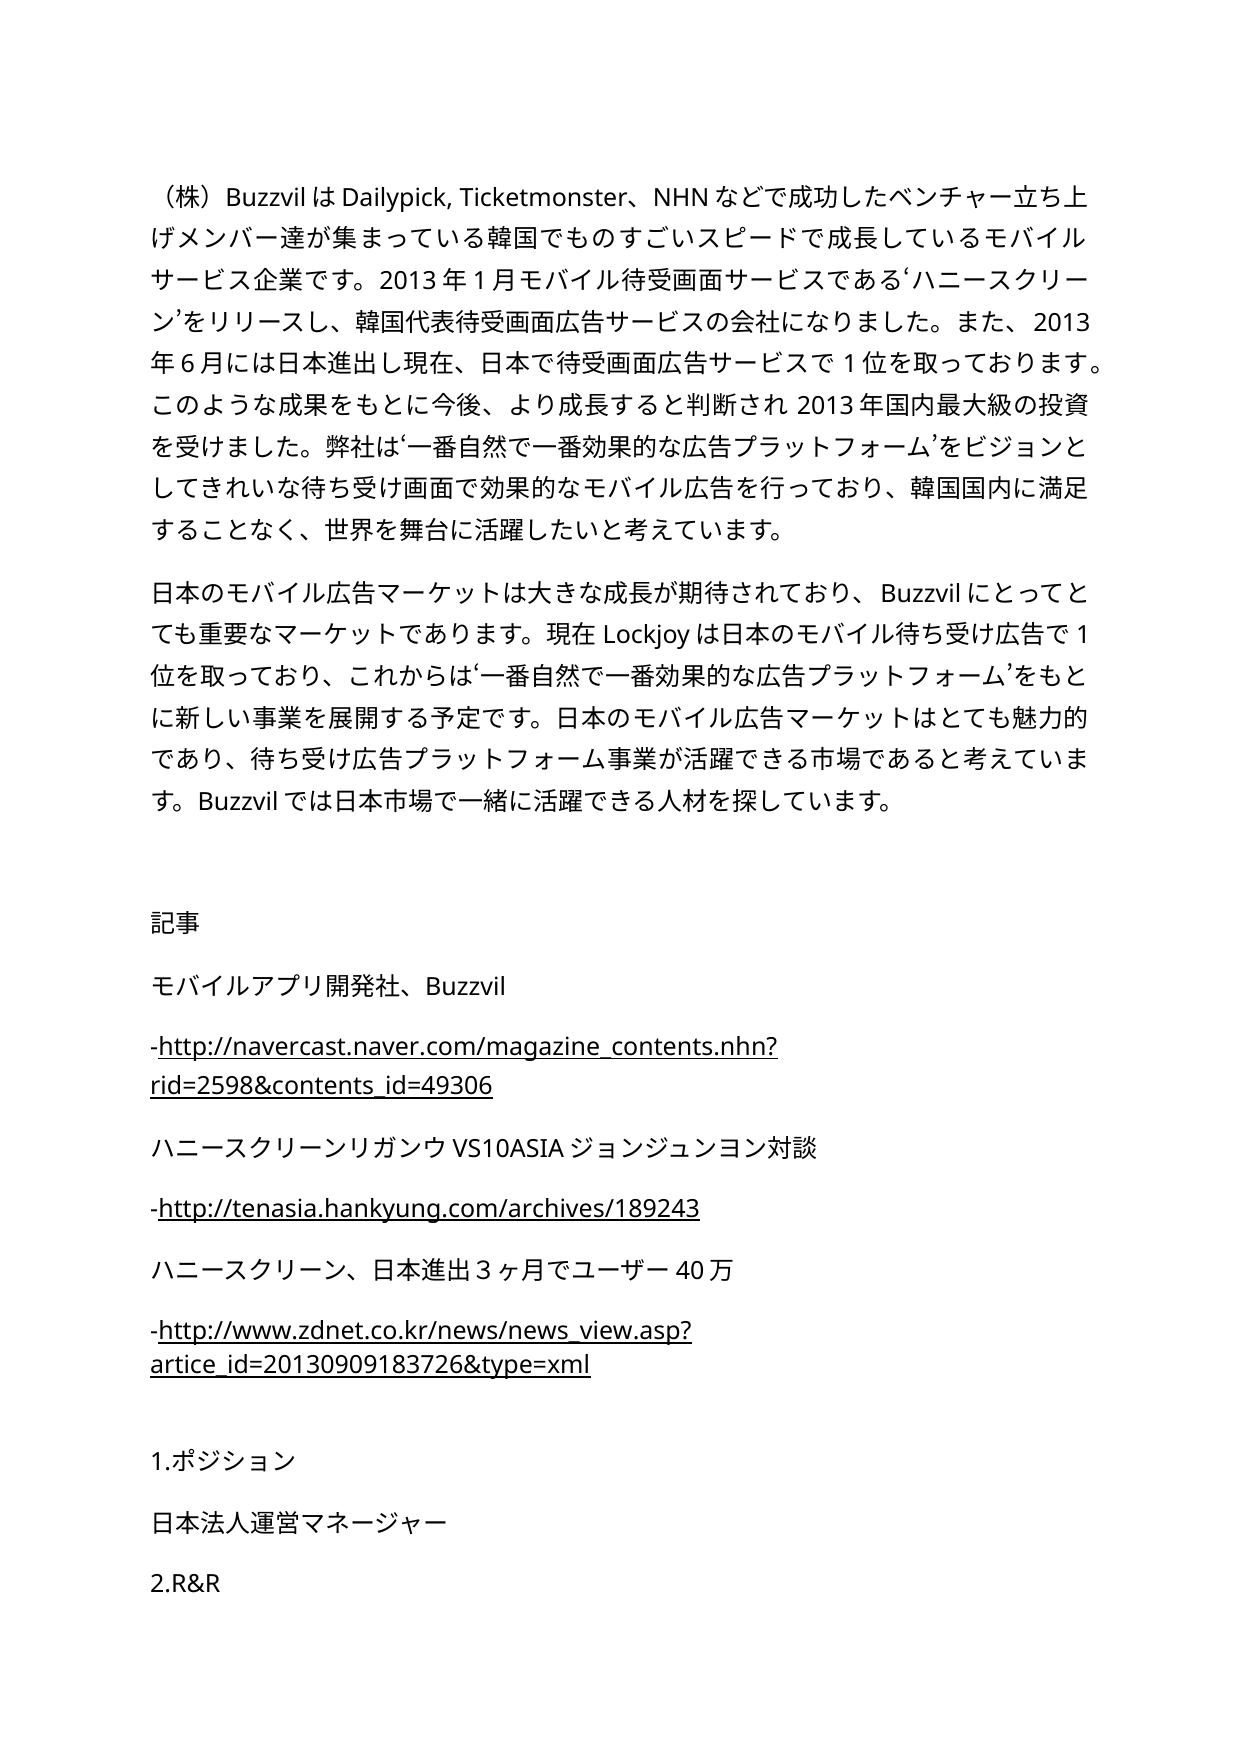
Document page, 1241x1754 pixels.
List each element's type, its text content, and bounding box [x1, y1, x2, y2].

text ハニースクリーンリガンウVS10ASIAジョンジュンヨン対談 [150, 1128, 1090, 1164]
text ‐http://navercast.naver.com/magazine_contents.nhn?rid=2598&contents_id=49306 [150, 1029, 1090, 1102]
text （株）BuzzvilはDailypick, Ticketmonster、NHNなどで成功したベンチャー立ち上げメンバー達が集まっている韓国でものすごいスピードで成長しているモバイルサービス企業です。2013年1月モバイル待受画面サービスである‘ハニースクリーン’をリリースし、韓国代表待受画面広告サービスの会社になりました。また、2013年6月には日本進出し現在、日本で待受画面広告サービスで1位を取っております。このような成果をもとに今後、より成長すると判断され2013年国内最大級の投資を受けました。弊社は‘一番自然で一番効果的な広告プラットフォーム’をビジョンとしてきれいな待ち受け画面で効果的なモバイル広告を行っており、韓国国内に満足することなく、世界を舞台に活躍したいと考えています。 [150, 177, 1090, 547]
text 1.ポジション [150, 1441, 1090, 1477]
text モバイルアプリ開発社、Buzzvil [150, 966, 1090, 1003]
text 日本のモバイル広告マーケットは大きな成長が期待されており、Buzzvilにとってとても重要なマーケットであります。現在Lockjoyは日本のモバイル待ち受け広告で1位を取っており、これからは‘一番自然で一番効果的な広告プラットフォーム’をもとに新しい事業を展開する予定です。日本のモバイル広告マーケットはとても魅力的であり、待ち受け広告プラットフォーム事業が活躍できる市場であると考えています。Buzzvilでは日本市場で一緒に活躍できる人材を探しています。 [150, 573, 1090, 818]
text 記事 [150, 904, 1090, 940]
text ‐http://tenasia.hankyung.com/archives/189243 [150, 1191, 1090, 1224]
text ハニースクリーン、日本進出３ヶ月でユーザー40万 [150, 1251, 1090, 1287]
text 日本法人運営マネージャー [150, 1504, 1090, 1540]
text 2.R&R [150, 1566, 1090, 1600]
text ‐http://www.zdnet.co.kr/news/news_view.asp?artice_id=20130909183726&type=xml [150, 1313, 1090, 1381]
